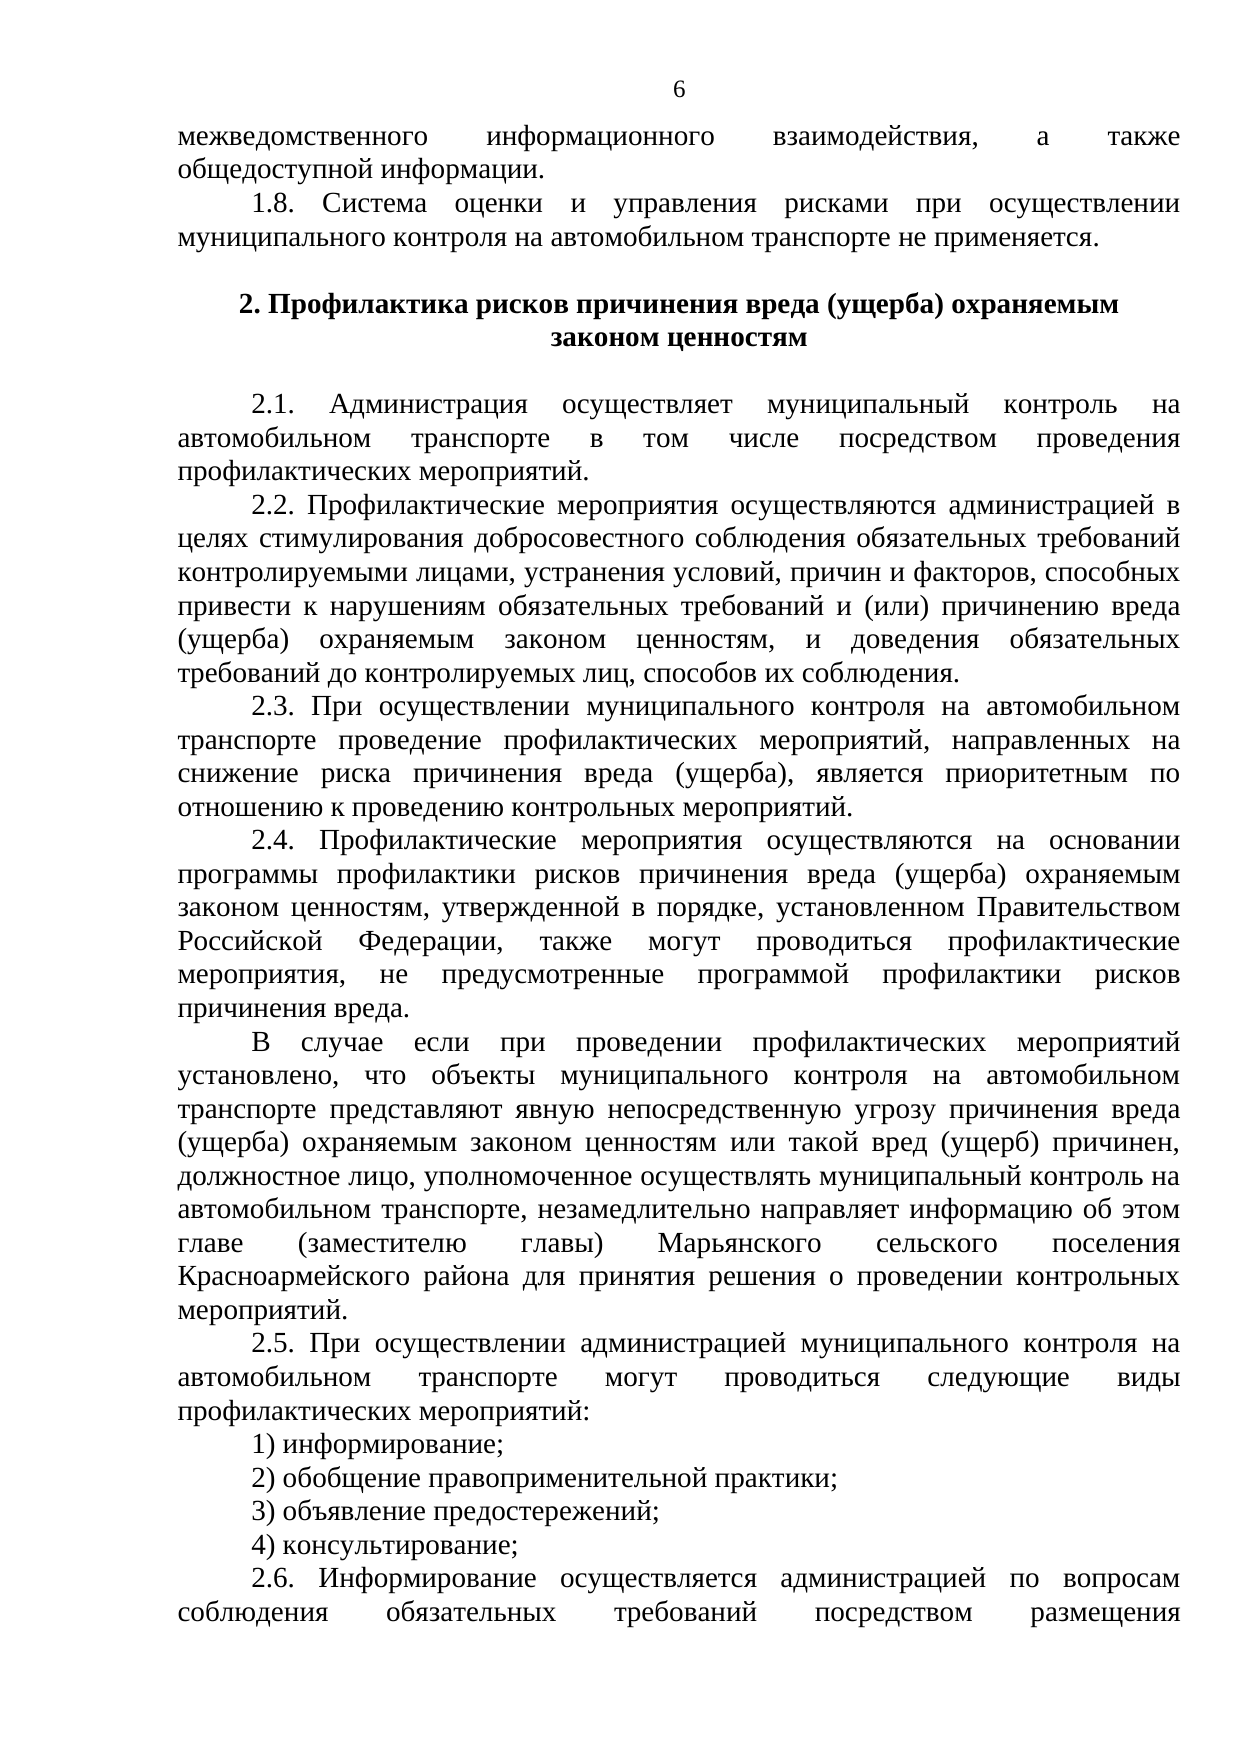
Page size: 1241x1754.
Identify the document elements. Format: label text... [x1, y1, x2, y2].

text 2.1. Администрация осуществляет муниципальный контроль на автомобильном транспорте в том числе посредством проведения профилактических мероприятий. [177, 386, 1181, 487]
text В случае если при проведении профилактических мероприятий установлено, что объекты муниципального контроля на автомобильном транспорте представляют явную непосредственную угрозу причинения вреда (ущерба) охраняемым законом ценностям или такой вред (ущерб) причинен, должностное лицо, уполномоченное осуществлять муниципальный контроль на автомобильном транспорте, незамедлительно направляет информацию об этом главе (заместителю главы) Марьянского сельского поселения Красноармейского района для принятия решения о проведении контрольных мероприятий. [177, 1024, 1181, 1326]
text 1.8. Система оценки и управления рисками при осуществлении муниципального контроля на автомобильном транспорте не применяется. [177, 185, 1181, 252]
text 2.3. При осуществлении муниципального контроля на автомобильном транспорте проведение профилактических мероприятий, направленных на снижение риска причинения вреда (ущерба), является приоритетным по отношению к проведению контрольных мероприятий. [177, 688, 1181, 822]
text 2.5. При осуществлении администрацией муниципального контроля на автомобильном транспорте могут проводиться следующие виды профилактических мероприятий: [177, 1326, 1181, 1426]
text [177, 118, 1181, 185]
text 1) информирование; [177, 1426, 1181, 1460]
text 4) консультирование; [177, 1527, 1181, 1560]
text 2.4. Профилактические мероприятия осуществляются на основании программы профилактики рисков причинения вреда (ущерба) охраняемым законом ценностям, утвержденной в порядке, установленном Правительством Российской Федерации, также могут проводиться профилактические мероприятия, не предусмотренные программой профилактики рисков причинения вреда. [177, 822, 1181, 1024]
text 2.2. Профилактические мероприятия осуществляются администрацией в целях стимулирования добросовестного соблюдения обязательных требований контролируемыми лицами, устранения условий, причин и факторов, способных привести к нарушениям обязательных требований и (или) причинению вреда (ущерба) охраняемым законом ценностям, и доведения обязательных требований до контролируемых лиц, способов их соблюдения. [177, 487, 1181, 688]
text 2. Профилактика рисков причинения вреда (ущерба) охраняемым [177, 286, 1181, 319]
text 2) обобщение правоприменительной практики; [177, 1460, 1181, 1493]
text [177, 1560, 1181, 1627]
text законом ценностям [177, 319, 1181, 353]
text 3) объявление предостережений; [177, 1493, 1181, 1527]
